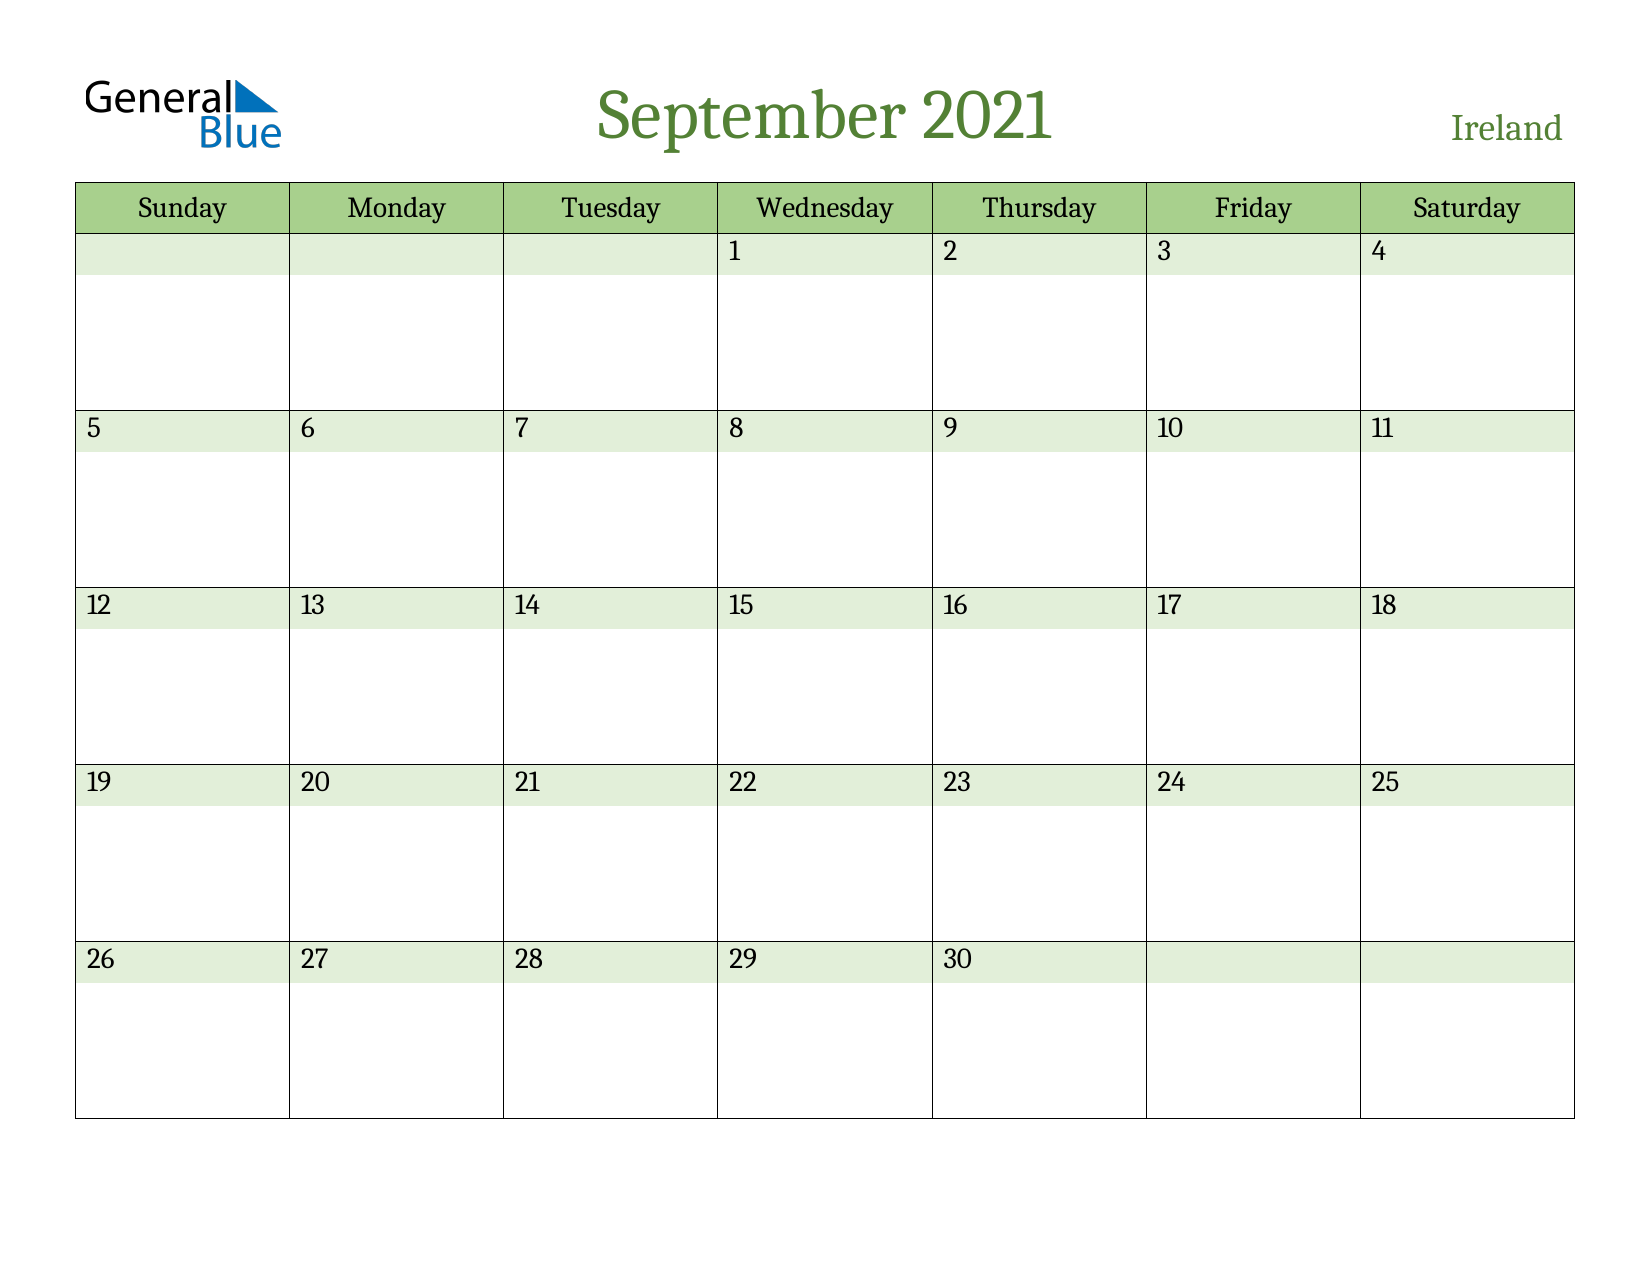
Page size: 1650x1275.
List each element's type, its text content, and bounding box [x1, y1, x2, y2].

table_cell Saturday [1361, 183, 1574, 233]
table_cell 20 [290, 765, 503, 806]
table_cell 8 [718, 411, 932, 452]
table_cell [290, 275, 503, 410]
table_cell [504, 452, 717, 587]
table_cell [76, 275, 289, 410]
table_cell [718, 275, 932, 410]
table_cell 3 [1147, 234, 1360, 275]
table_cell [1361, 942, 1574, 983]
table_cell 10 [1147, 411, 1360, 452]
table_cell [76, 234, 289, 275]
table_cell 27 [290, 942, 503, 983]
table_cell [290, 452, 503, 587]
table_cell [76, 452, 289, 587]
picture [86, 80, 281, 148]
table_cell [290, 806, 503, 941]
table_cell [718, 629, 932, 764]
table_cell 13 [290, 588, 503, 629]
table_cell Tuesday [504, 183, 717, 233]
table_cell [933, 806, 1146, 941]
table_cell [1147, 806, 1360, 941]
table_cell Friday [1147, 183, 1360, 233]
table_cell Sunday [76, 183, 289, 233]
table_cell [290, 983, 503, 1118]
table_cell [1361, 275, 1574, 410]
table_cell [1361, 983, 1574, 1118]
table_cell [504, 234, 717, 275]
table_header September 2021 [504, 75, 1146, 182]
table_cell [1361, 452, 1574, 587]
table_cell 19 [76, 765, 289, 806]
table_cell 2 [933, 234, 1146, 275]
table_cell 14 [504, 588, 717, 629]
table_cell 26 [76, 942, 289, 983]
table_cell 9 [933, 411, 1146, 452]
table_cell [718, 983, 932, 1118]
table_cell [718, 806, 932, 941]
table_cell 1 [718, 234, 932, 275]
table_cell [718, 452, 932, 587]
table_header Ireland [1146, 75, 1574, 182]
table_cell 28 [504, 942, 717, 983]
table_cell [1147, 275, 1360, 410]
table_cell [933, 629, 1146, 764]
table_cell [504, 983, 717, 1118]
table_cell [1361, 629, 1574, 764]
table_cell Monday [290, 183, 503, 233]
table_cell [1147, 983, 1360, 1118]
table_cell [1147, 942, 1360, 983]
table_cell [76, 983, 289, 1118]
table_cell [1147, 452, 1360, 587]
table_cell 16 [933, 588, 1146, 629]
table_cell 12 [76, 588, 289, 629]
table_cell 22 [718, 765, 932, 806]
table_cell 4 [1361, 234, 1574, 275]
table_cell Thursday [933, 183, 1146, 233]
table_cell 25 [1361, 765, 1574, 806]
table_cell 5 [76, 411, 289, 452]
table_cell 6 [290, 411, 503, 452]
table_cell 15 [718, 588, 932, 629]
table_header [76, 75, 503, 182]
table_cell [504, 806, 717, 941]
table_cell [933, 452, 1146, 587]
table_cell Wednesday [718, 183, 932, 233]
table_cell [1361, 806, 1574, 941]
table_cell 30 [933, 942, 1146, 983]
table_cell 17 [1147, 588, 1360, 629]
table_cell [76, 629, 289, 764]
table_cell 23 [933, 765, 1146, 806]
table_cell [1147, 629, 1360, 764]
table_cell 11 [1361, 411, 1574, 452]
table_cell [933, 983, 1146, 1118]
table_cell 29 [718, 942, 932, 983]
table_cell [290, 234, 503, 275]
table_cell [504, 275, 717, 410]
table_cell [290, 629, 503, 764]
table_cell [76, 806, 289, 941]
table_cell [504, 629, 717, 764]
table_cell 24 [1147, 765, 1360, 806]
table_cell 18 [1361, 588, 1574, 629]
table_cell 7 [504, 411, 717, 452]
table_cell [933, 275, 1146, 410]
table_cell 21 [504, 765, 717, 806]
